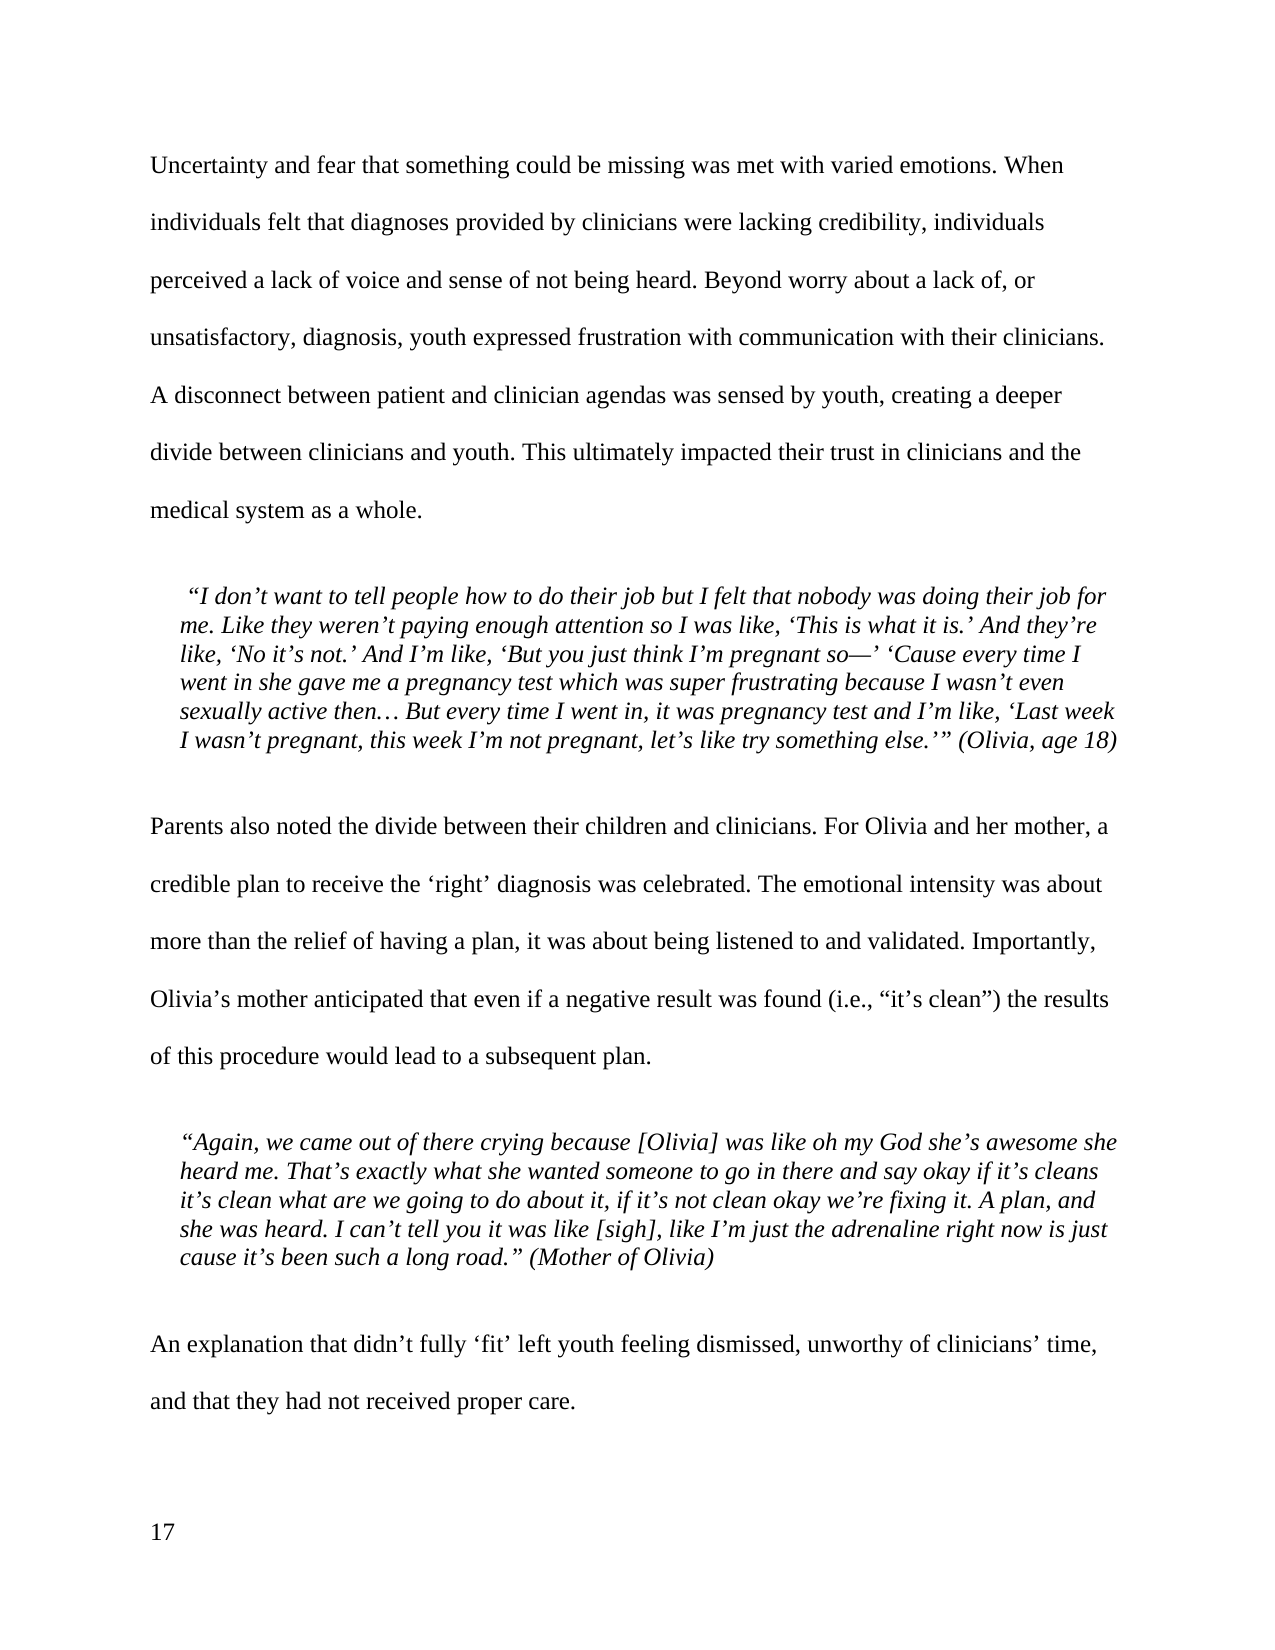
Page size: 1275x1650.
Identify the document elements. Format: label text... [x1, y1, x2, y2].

text Parents also noted the divide between their children and clinicians. For Olivia and her mother, a credible plan to receive the ‘right’ diagnosis was celebrated. The emotional intensity was about more than the relief of having a plan, it was about being listened to and validated. Importantly, Olivia’s mother anticipated that even if a negative result was found (i.e., “it’s clean”) the results of this procedure would lead to a subsequent plan. [150, 811, 1125, 1070]
text An explanation that didn’t fully ‘fit’ left youth feeling dismissed, unworthy of clinicians’ time, and that they had not received proper care. [150, 1329, 1125, 1415]
text “Again, we came out of there crying because [Olivia] was like oh my God she’s awesome she heard me. That’s exactly what she wanted someone to go in there and say okay if it’s cleans it’s clean what are we going to do about it, if it’s not clean okay we’re fixing it. A plan, and she was heard. I can’t tell you it was like [sigh], like I’m just the adrenaline right now is just cause it’s been such a long road.” (Mother of Olivia) [179, 1127, 1125, 1271]
text Uncertainty and fear that something could be missing was met with varied emotions. When individuals felt that diagnoses provided by clinicians were lacking credibility, individuals perceived a lack of voice and sense of not being heard. Beyond worry about a lack of, or unsatisfactory, diagnosis, youth expressed frustration with communication with their clinicians. A disconnect between patient and clinician agendas was sensed by youth, creating a deeper divide between clinicians and youth. This ultimately impacted their trust in clinicians and the medical system as a whole. [150, 150, 1125, 524]
text “I don’t want to tell people how to do their job but I felt that nobody was doing their job for me. Like they weren’t paying enough attention so I was like, ‘This is what it is.’ And they’re like, ‘No it’s not.’ And I’m like, ‘But you just think I’m pregnant so—’ ‘Cause every time I went in she gave me a pregnancy test which was super frustrating because I wasn’t even sexually active then… But every time I went in, it was pregnancy test and I’m like, ‘Last week I wasn’t pregnant, this week I’m not pregnant, let’s like try something else.’” (Olivia, age 18) [179, 581, 1125, 754]
